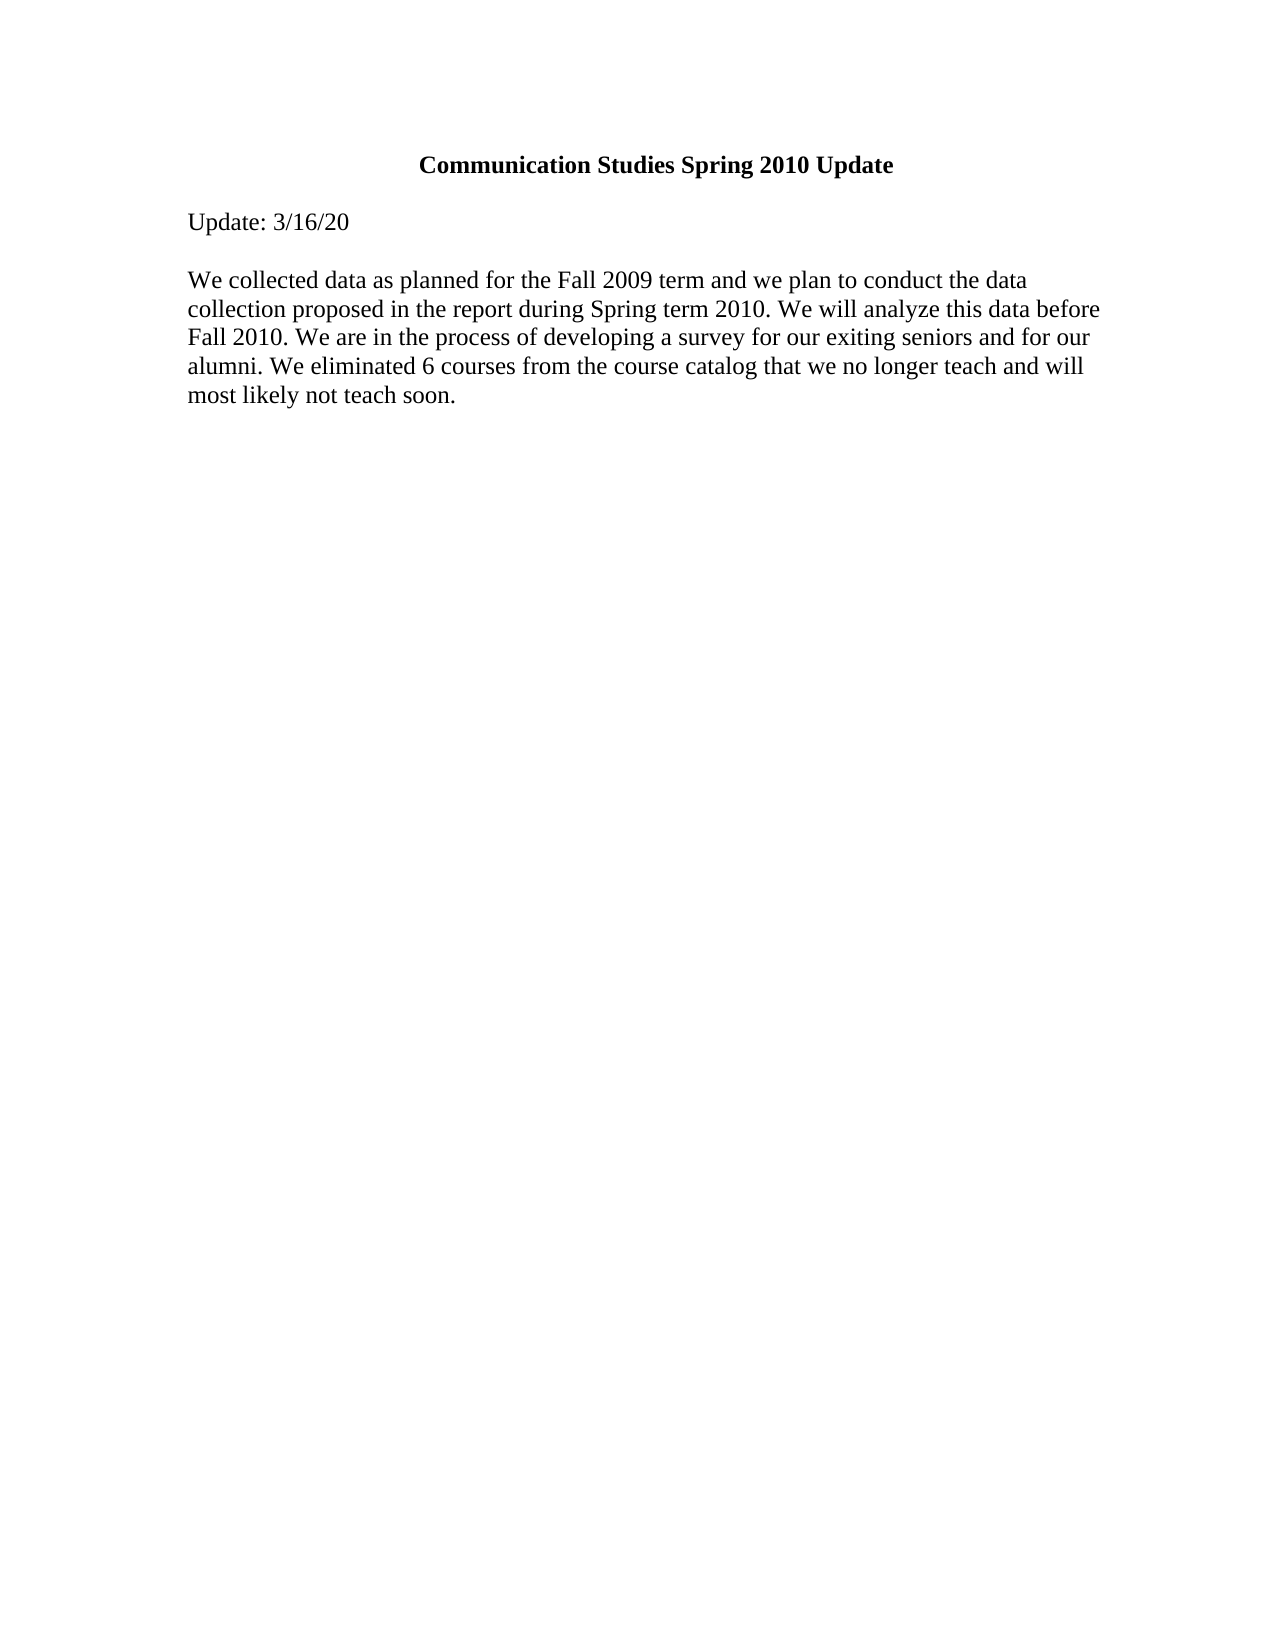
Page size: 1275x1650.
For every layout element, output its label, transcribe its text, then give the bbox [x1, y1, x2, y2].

text We collected data as planned for the Fall 2009 term and we plan to conduct the data collection proposed in the report during Spring term 2010. We will analyze this data before Fall 2010. We are in the process of developing a survey for our exiting seniors and for our alumni. We eliminated 6 courses from the course catalog that we no longer teach and will most likely not teach soon. [187, 265, 1125, 409]
text Update: 3/16/20 [187, 207, 1125, 236]
text Communication Studies Spring 2010 Update [187, 150, 1125, 179]
